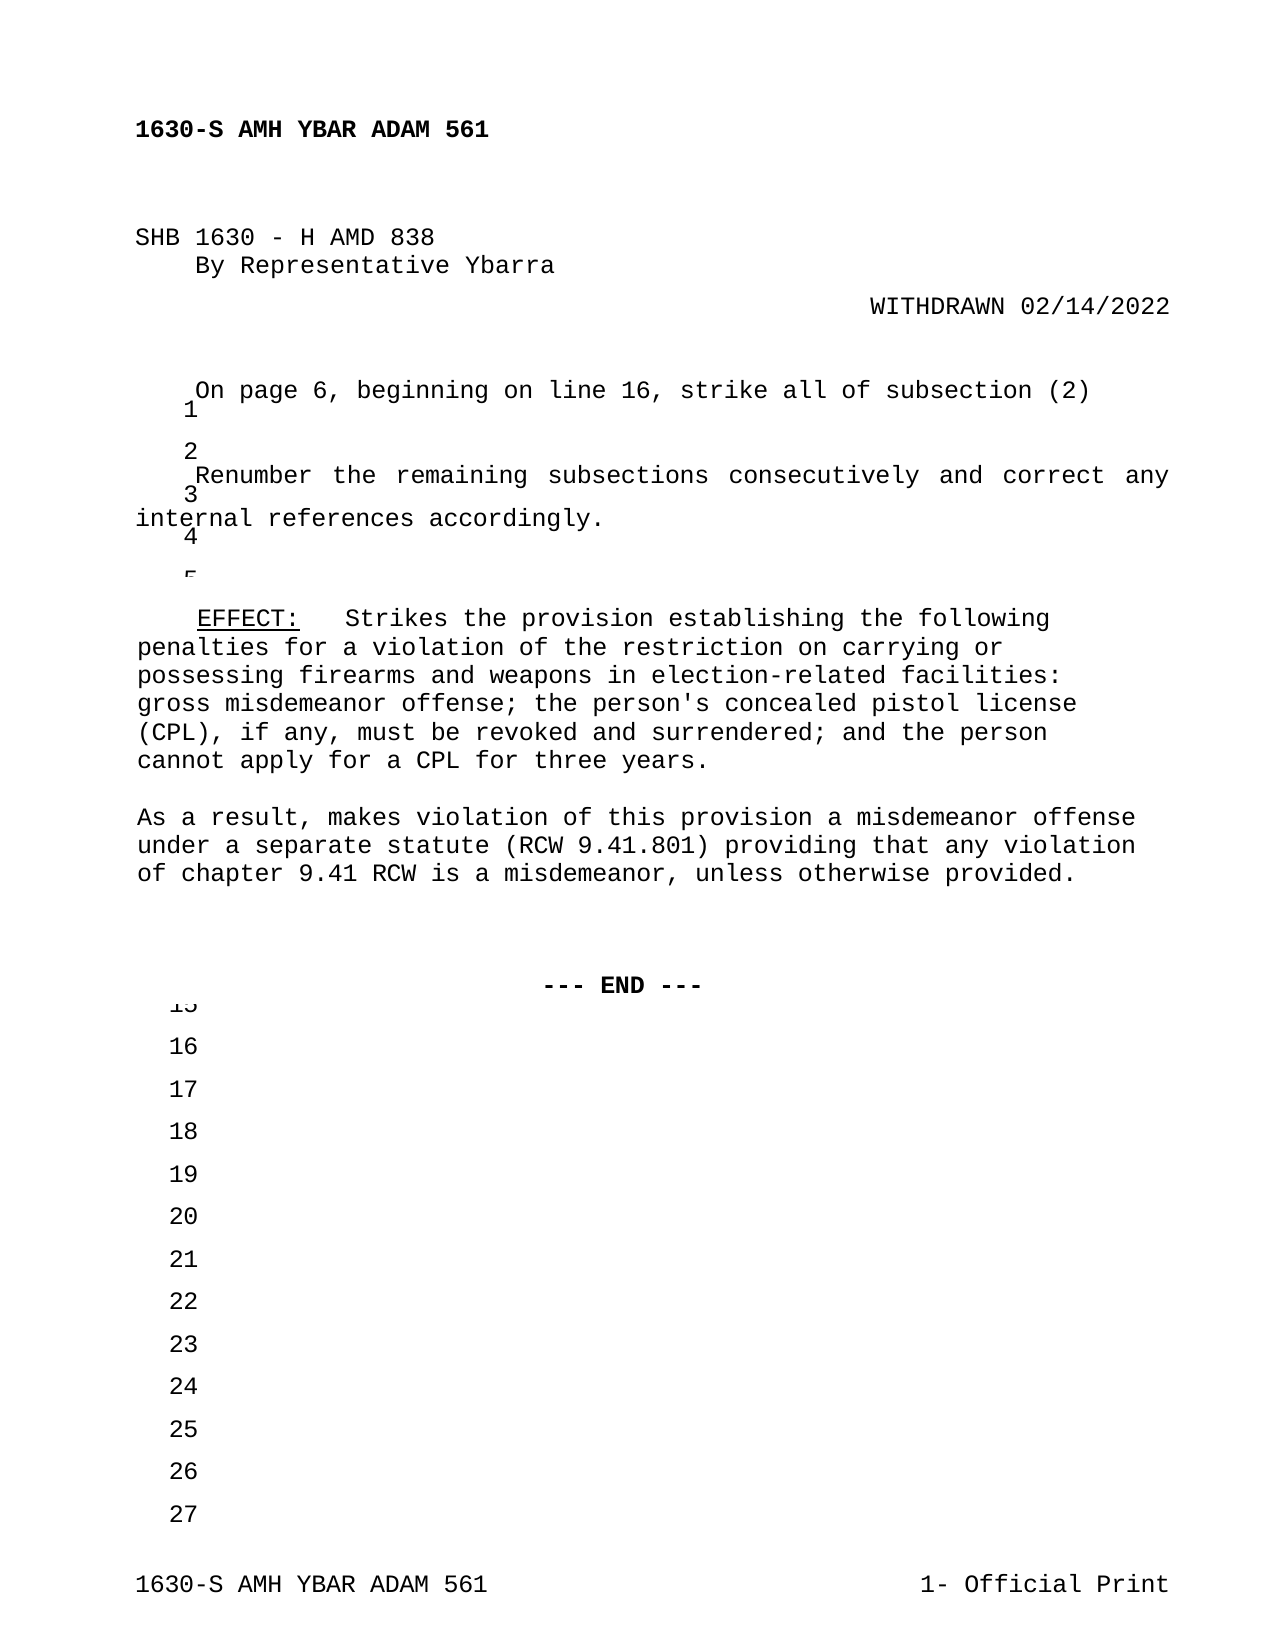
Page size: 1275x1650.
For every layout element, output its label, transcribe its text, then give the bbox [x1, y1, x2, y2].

text - [135, 224, 1170, 252]
text On page 6, beginning on line 16, strike all of subsection (2) [135, 365, 1170, 407]
text Renumber the remaining subsections consecutively and correct any internal references accordingly. [135, 450, 1170, 535]
text --- END --- [75, 960, 1170, 1002]
